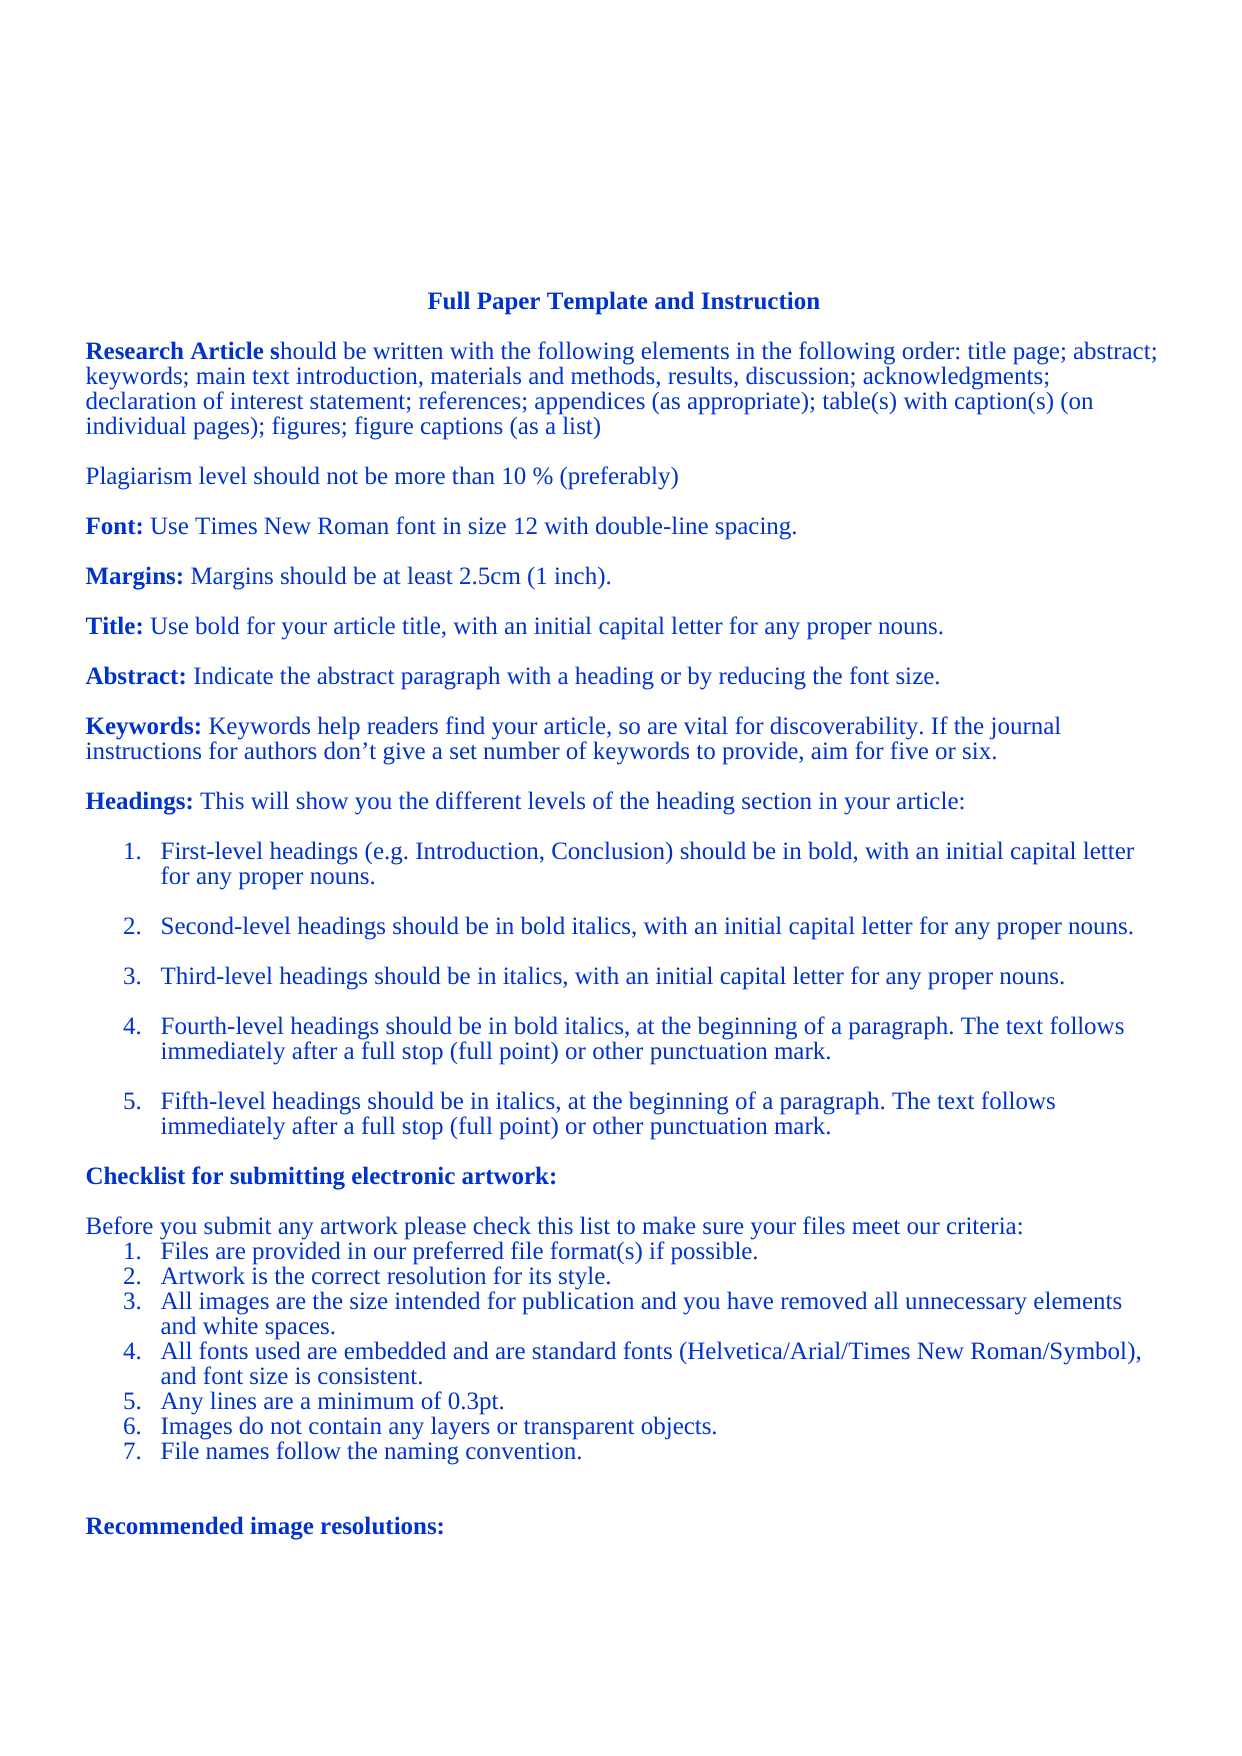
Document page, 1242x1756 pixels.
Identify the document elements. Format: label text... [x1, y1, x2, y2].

text Full Paper Template and Instruction [85, 289, 1162, 314]
list Artwork is the correct resolution for its style. [123, 1264, 1162, 1289]
list All fonts used are embedded and are standard fonts (Helvetica/Arial/Times New Roman/Symbol), and font size is consistent. [123, 1339, 1162, 1389]
text Keywords: Keywords help readers find your article, so are vital for discoverability. If the journal instructions for authors don’t give a set number of keywords to provide, aim for five or six. [85, 714, 1162, 764]
text Abstract: Indicate the abstract paragraph with a heading or by reducing the font size. [85, 664, 1162, 689]
text Margins: Margins should be at least 2.5cm (1 inch). [85, 564, 1162, 589]
text Headings: This will show you the different levels of the heading section in your article: [85, 789, 1162, 814]
list Fifth-level headings should be in italics, at the beginning of a paragraph. The text follows immediately after a full stop (full point) or other punctuation mark. [123, 1089, 1162, 1139]
text Recommended image resolutions: [85, 1514, 1162, 1539]
list File names follow the naming convention. [123, 1439, 1162, 1464]
list Files are provided in our preferred file format(s) if possible. [123, 1239, 1162, 1264]
list All images are the size intended for publication and you have removed all unnecessary elements and white spaces. [123, 1289, 1162, 1339]
text Title: Use bold for your article title, with an initial capital letter for any proper nouns. [85, 614, 1162, 639]
text Research Article should be written with the following elements in the following order: title page; abstract; keywords; main text introduction, materials and methods, results, discussion; acknowledgments; declaration of interest statement; references; appendices (as appropriate); table(s) with caption(s) (on individual pages); figures; figure captions (as a list) [85, 339, 1162, 439]
list Second-level headings should be in bold italics, with an initial capital letter for any proper nouns. [123, 914, 1162, 939]
text Plagiarism level should not be more than 10 % (preferably) [85, 464, 1162, 489]
list First-level headings (e.g. Introduction, Conclusion) should be in bold, with an initial capital letter for any proper nouns. [123, 839, 1162, 889]
list Third-level headings should be in italics, with an initial capital letter for any proper nouns. [123, 964, 1162, 989]
text Font: Use Times New Roman font in size 12 with double-line spacing. [85, 514, 1162, 539]
text Before you submit any artwork please check this list to make sure your files meet our criteria: [85, 1214, 1162, 1239]
list Images do not contain any layers or transparent objects. [123, 1414, 1162, 1439]
text Checklist for submitting electronic artwork: [85, 1164, 1162, 1189]
list Any lines are a minimum of 0.3pt. [123, 1389, 1162, 1414]
list Fourth-level headings should be in bold italics, at the beginning of a paragraph. The text follows immediately after a full stop (full point) or other punctuation mark. [123, 1014, 1162, 1064]
